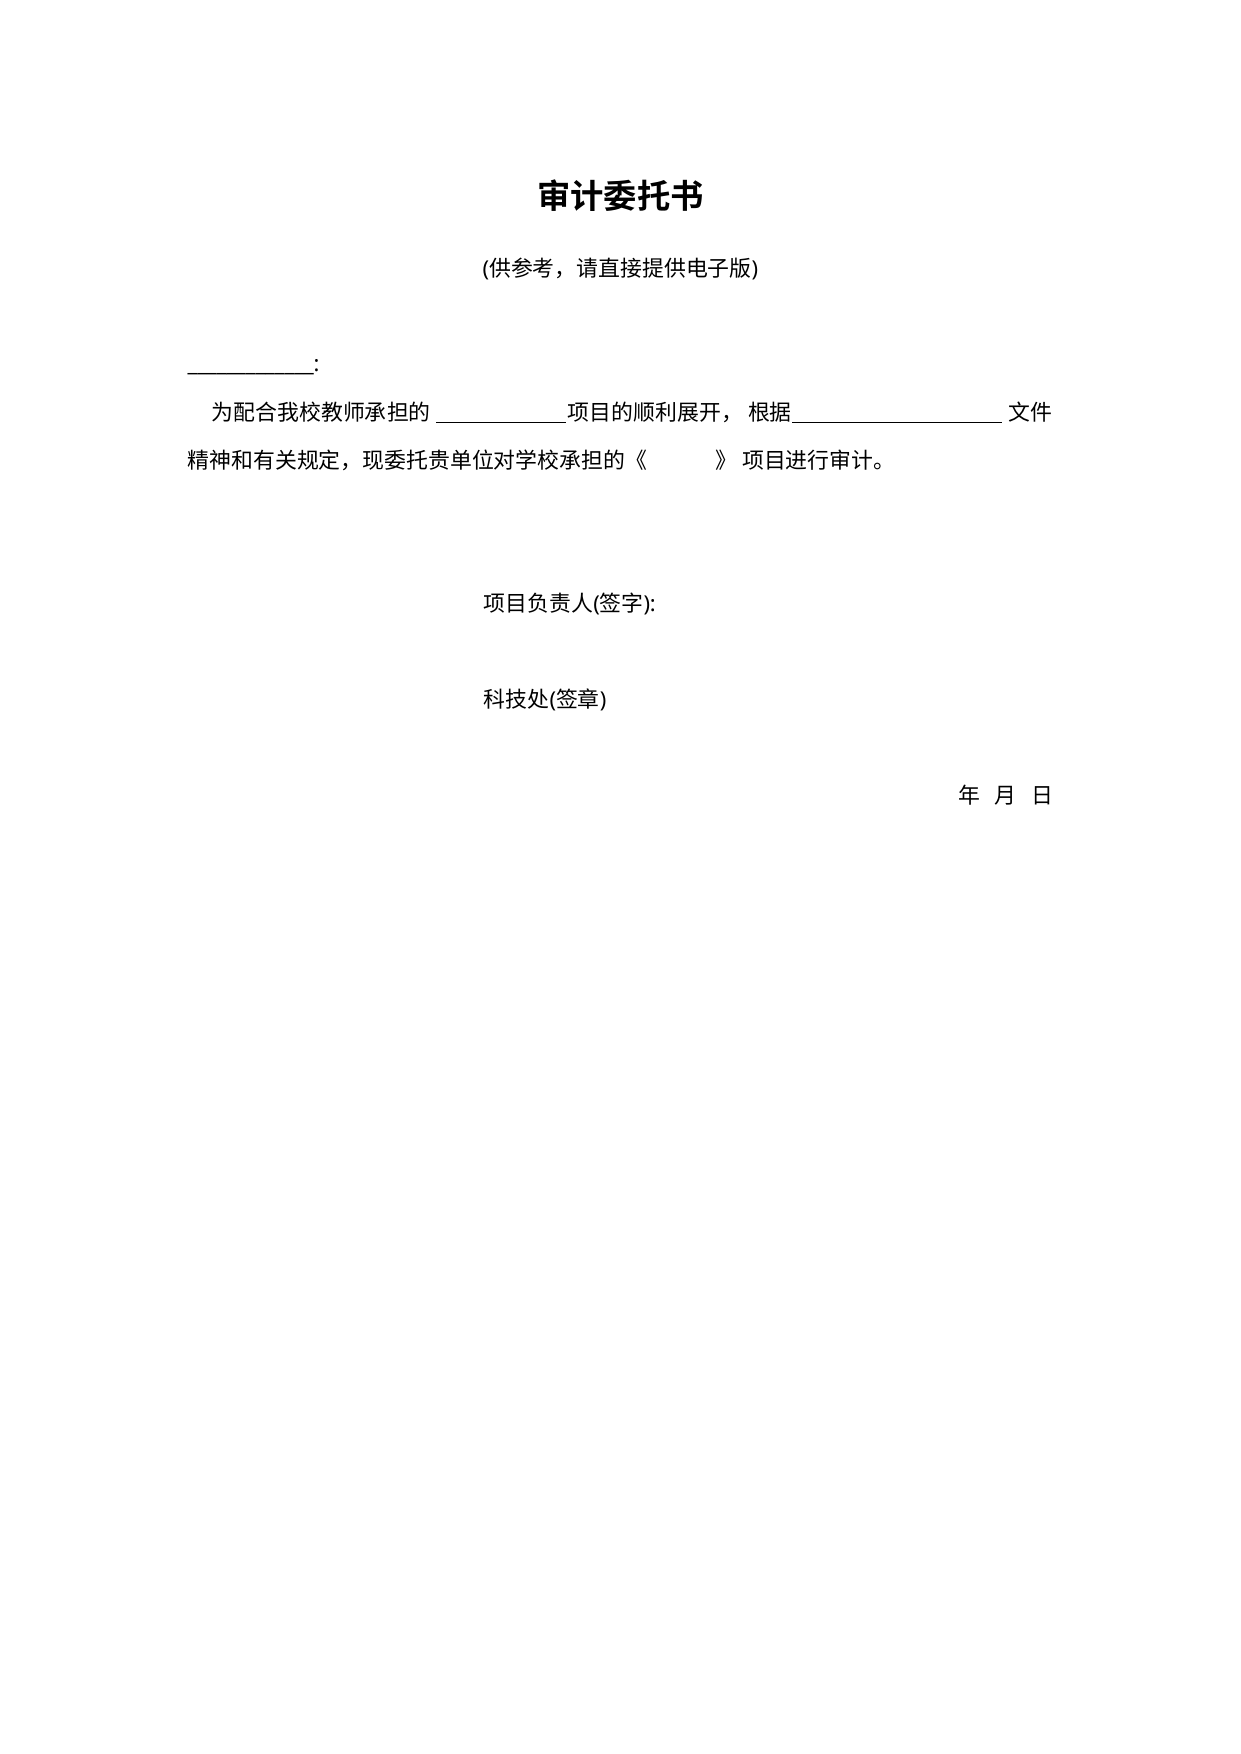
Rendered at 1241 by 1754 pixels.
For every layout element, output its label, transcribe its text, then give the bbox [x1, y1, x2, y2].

text 项目负责人(签字): [187, 586, 1053, 618]
text 年 月 日 [187, 777, 1053, 810]
text 为配合我校教师承担的 项目的顺利展开， 根据 文件精神和有关规定，现委托贵单位对学校承担的《 》 项目进行审计。 [187, 394, 1053, 475]
text 审计委托书 [187, 162, 1053, 227]
text _____________: [187, 347, 1053, 379]
text 科技处(签章) [187, 682, 1053, 714]
text (供参考，请直接提供电子版) [187, 251, 1053, 283]
